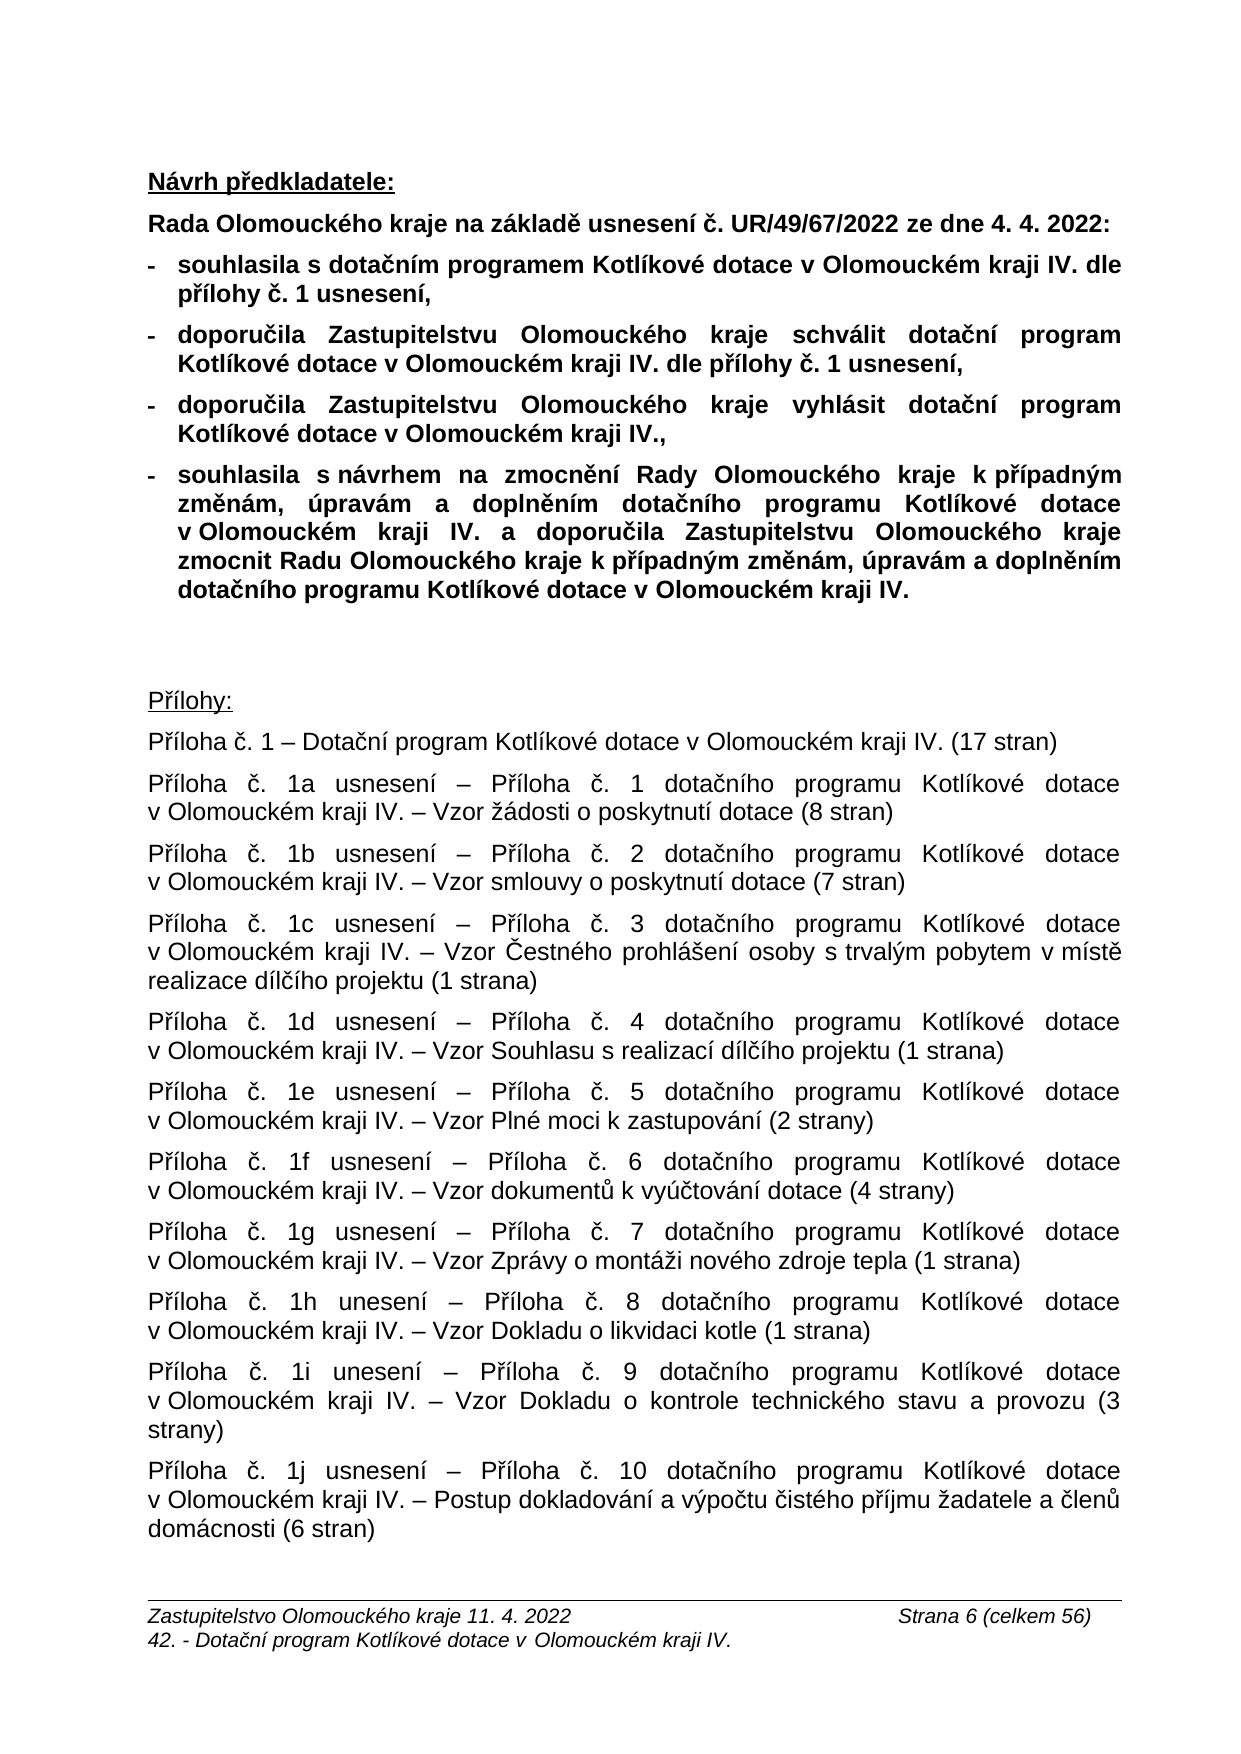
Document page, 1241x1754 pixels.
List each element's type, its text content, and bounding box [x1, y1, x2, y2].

list souhlasila s návrhem na zmocnění Rady Olomouckého kraje k případným změnám, úpravám a doplněním dotačního programu Kotlíkové dotace v Olomouckém kraji IV. a doporučila Zastupitelstvu Olomouckého kraje zmocnit Radu Olomouckého kraje k případným změnám, úpravám a doplněním dotačního programu Kotlíkové dotace v Olomouckém kraji IV. [148, 460, 1122, 604]
text Rada Olomouckého kraje na základě usnesení č. UR/49/67/2022 ze dne 4. 4. 2022: [148, 209, 1122, 237]
text Příloha č. 1e usnesení – Příloha č. 5 dotačního programu Kotlíkové dotace v Olomouckém kraji IV. – Vzor Plné moci k zastupování (2 strany) [148, 1077, 1122, 1135]
text Příloha č. 1a usnesení – Příloha č. 1 dotačního programu Kotlíkové dotace v Olomouckém kraji IV. – Vzor žádosti o poskytnutí dotace (8 stran) [148, 769, 1122, 826]
text Přílohy: [148, 686, 1122, 715]
text Příloha č. 1d usnesení – Příloha č. 4 dotačního programu Kotlíkové dotace v Olomouckém kraji IV. – Vzor Souhlasu s realizací dílčího projektu (1 strana) [148, 1007, 1122, 1065]
list souhlasila s dotačním programem Kotlíkové dotace v Olomouckém kraji IV. dle přílohy č. 1 usnesení, [148, 250, 1122, 307]
text Příloha č. 1f usnesení – Příloha č. 6 dotačního programu Kotlíkové dotace v Olomouckém kraji IV. – Vzor dokumentů k vyúčtování dotace (4 strany) [148, 1147, 1122, 1205]
text Příloha č. 1h unesení – Příloha č. 8 dotačního programu Kotlíkové dotace v Olomouckém kraji IV. – Vzor Dokladu o likvidaci kotle (1 strana) [148, 1287, 1122, 1345]
list doporučila Zastupitelstvu Olomouckého kraje vyhlásit dotační program Kotlíkové dotace v Olomouckém kraji IV., [148, 390, 1122, 447]
list doporučila Zastupitelstvu Olomouckého kraje schválit dotační program Kotlíkové dotace v Olomouckém kraji IV. dle přílohy č. 1 usnesení, [148, 320, 1122, 377]
text Návrh předkladatele: [148, 167, 1122, 196]
text Příloha č. 1j usnesení – Příloha č. 10 dotačního programu Kotlíkové dotace v Olomouckém kraji IV. – Postup dokladování a výpočtu čistého příjmu žadatele a členů domácnosti (6 stran) [148, 1456, 1122, 1542]
text Příloha č. 1g usnesení – Příloha č. 7 dotačního programu Kotlíkové dotace v Olomouckém kraji IV. – Vzor Zprávy o montáži nového zdroje tepla (1 strana) [148, 1217, 1122, 1275]
text Příloha č. 1b usnesení – Příloha č. 2 dotačního programu Kotlíkové dotace v Olomouckém kraji IV. – Vzor smlouvy o poskytnutí dotace (7 stran) [148, 839, 1122, 896]
text Příloha č. 1c usnesení – Příloha č. 3 dotačního programu Kotlíkové dotace v Olomouckém kraji IV. – Vzor Čestného prohlášení osoby s trvalým pobytem v místě realizace dílčího projektu (1 strana) [148, 909, 1122, 995]
text Příloha č. 1i unesení – Příloha č. 9 dotačního programu Kotlíkové dotace v Olomouckém kraji IV. – Vzor Dokladu o kontrole technického stavu a provozu (3 strany) [148, 1357, 1122, 1444]
text Příloha č. 1 – Dotační program Kotlíkové dotace v Olomouckém kraji IV. (17 stran) [148, 727, 1122, 756]
